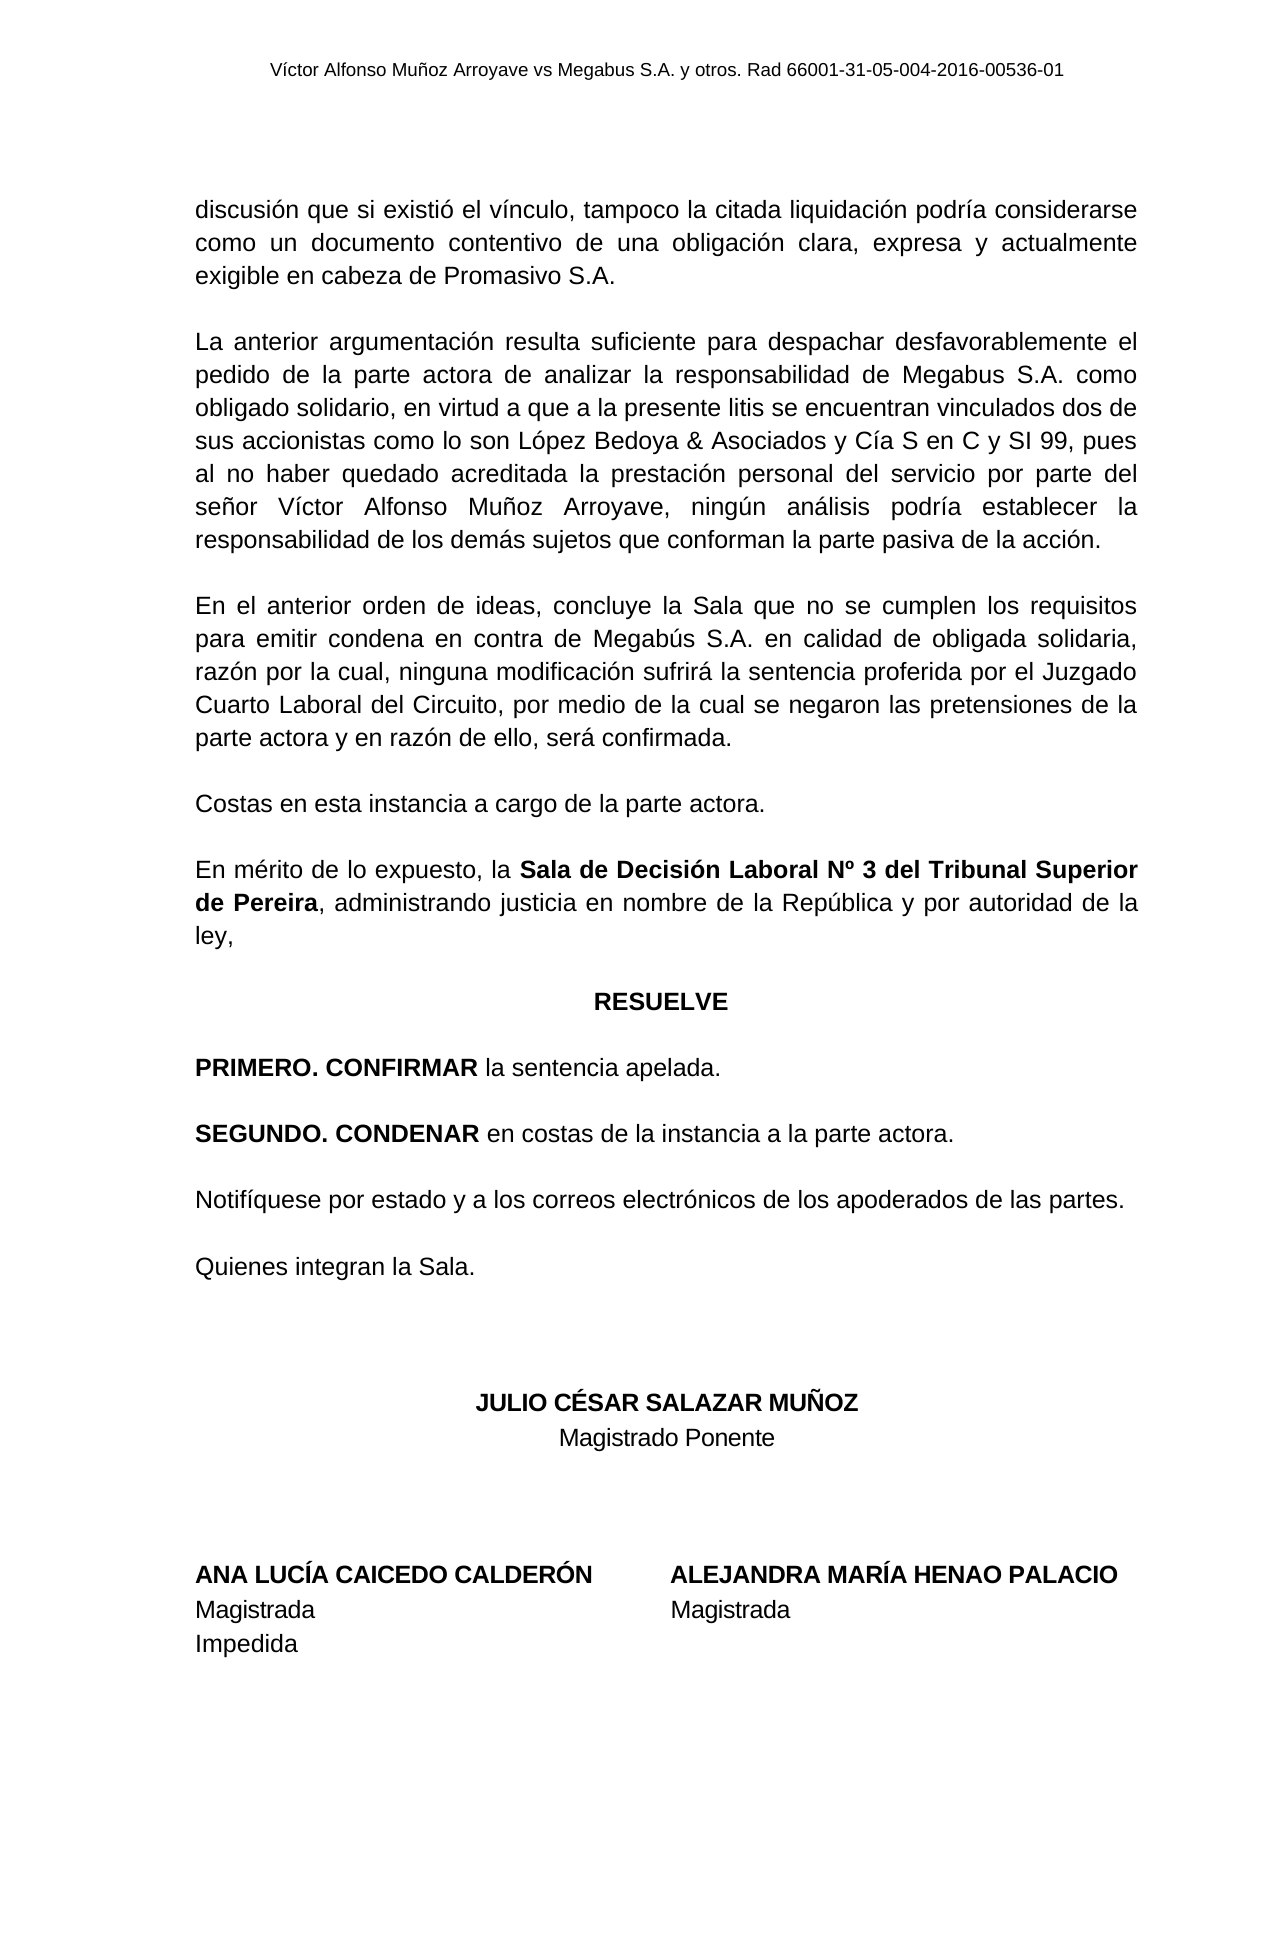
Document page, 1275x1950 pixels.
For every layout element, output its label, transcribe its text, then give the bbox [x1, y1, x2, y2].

text PRIMERO. CONFIRMAR la sentencia apelada. [195, 1053, 1139, 1082]
text Notifíquese por estado y a los correos electrónicos de los apoderados de las partes. [195, 1186, 1139, 1214]
text En mérito de lo expuesto, la Sala de Decisión Laboral Nº 3 del Tribunal Superior de Pereira, administrando justicia en nombre de la República y por autoridad de la ley, [195, 855, 1139, 950]
text SEGUNDO. CONDENAR en costas de la instancia a la parte actora. [195, 1119, 1139, 1148]
text Quienes integran la Sala. [195, 1252, 1139, 1280]
text En el anterior orden de ideas, concluye la Sala que no se cumplen los requisitos para emitir condena en contra de Megabús S.A. en calidad de obligada solidaria, razón por la cual, ninguna modificación sufrirá la sentencia proferida por el Juzgado Cuarto Laboral del Circuito, por medio de la cual se negaron las pretensiones de la parte actora y en razón de ello, será confirmada. [195, 591, 1139, 752]
text Magistrada Magistrada [195, 1595, 1139, 1624]
text Costas en esta instancia a cargo de la parte actora. [195, 789, 1139, 818]
text ANA LUCÍA CAICEDO CALDERÓN ALEJANDRA MARÍA HENAO PALACIO [195, 1560, 1139, 1589]
text Magistrado Ponente [195, 1422, 1139, 1451]
text La anterior argumentación resulta suficiente para despachar desfavorablemente el pedido de la parte actora de analizar la responsabilidad de Megabus S.A. como obligado solidario, en virtud a que a la presente litis se encuentran vinculados dos de sus accionistas como lo son López Bedoya & Asociados y Cía S en C y SI 99, pues al no haber quedado acreditada la prestación personal del servicio por parte del señor Víctor Alfonso Muñoz Arroyave, ningún análisis podría establecer la responsabilidad de los demás sujetos que conforman la parte pasiva de la acción. [195, 327, 1139, 554]
text Impedida [195, 1629, 1139, 1658]
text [195, 195, 1139, 290]
text JULIO CÉSAR SALAZAR MUÑOZ [195, 1388, 1139, 1417]
text RESUELVE [195, 987, 1139, 1016]
